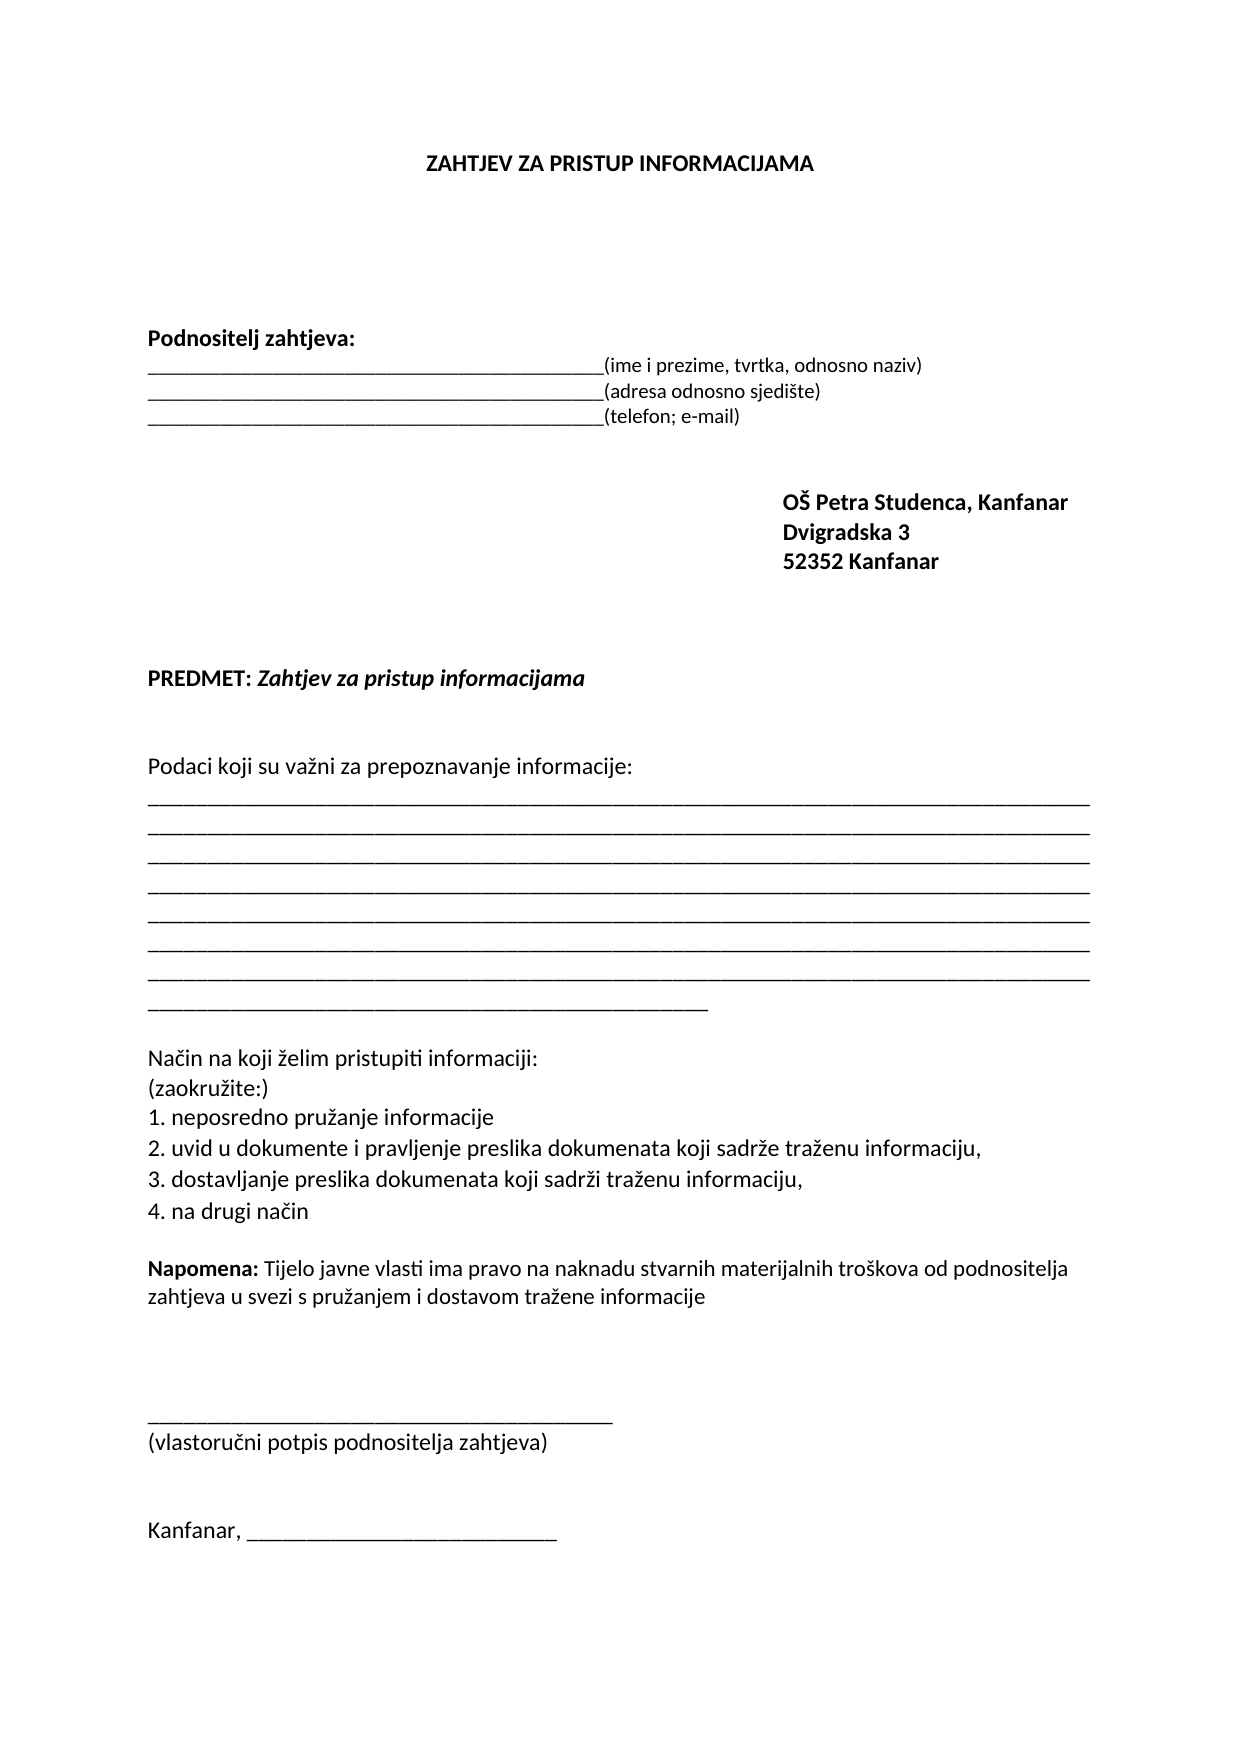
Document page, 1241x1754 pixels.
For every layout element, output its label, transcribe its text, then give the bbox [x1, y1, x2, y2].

text 3. dostavljanje preslika dokumenata koji sadrži traženu informaciju, [148, 1164, 1093, 1194]
title Napomena: Tijelo javne vlasti ima pravo na naknadu stvarnih materijalnih troškova od podnositelja zahtjeva u svezi s pružanjem i dostavom tražene informacije [148, 1254, 1093, 1310]
text Podaci koji su važni za prepoznavanje informacije: ________________________________________________________________________________________________________________________________________________________________________________________________________________________________________________________________________________________________________________________________________________________________________________________________________________________________________________________________________________________________________________________________________________________________________________________________________________________ [148, 751, 1093, 1014]
text OŠ Petra Studenca, Kanfanar [783, 487, 1093, 517]
text (zaokružite:) [148, 1073, 1093, 1102]
text PREDMET: Zahtjev za pristup informacijama [148, 663, 1093, 692]
text 4. na drugi način [148, 1196, 1093, 1225]
text (vlastoručni potpis podnositelja zahtjeva) [148, 1427, 1093, 1457]
text 52352 Kanfanar [783, 546, 1093, 575]
text ZAHTJEV ZA PRISTUP INFORMACIJAMA [148, 148, 1093, 177]
text Dvigradska 3 [783, 517, 1093, 546]
text 2. uvid u dokumente i pravljenje preslika dokumenata koji sadrže traženu informaciju, [148, 1133, 1093, 1162]
text Podnositelj zahtjeva: [148, 323, 1093, 352]
text Način na koji želim pristupiti informaciji: [148, 1043, 1093, 1073]
text ____________________________________________(ime i prezime, tvrtka, odnosno naziv) [148, 352, 1093, 378]
text _______________________________________ [148, 1398, 1093, 1427]
text ____________________________________________(telefon; e-mail) [148, 403, 1093, 429]
text Kanfanar, __________________________ [148, 1515, 1093, 1544]
text 1. neposredno pružanje informacije [148, 1102, 1093, 1131]
text ____________________________________________(adresa odnosno sjedište) [148, 378, 1093, 403]
